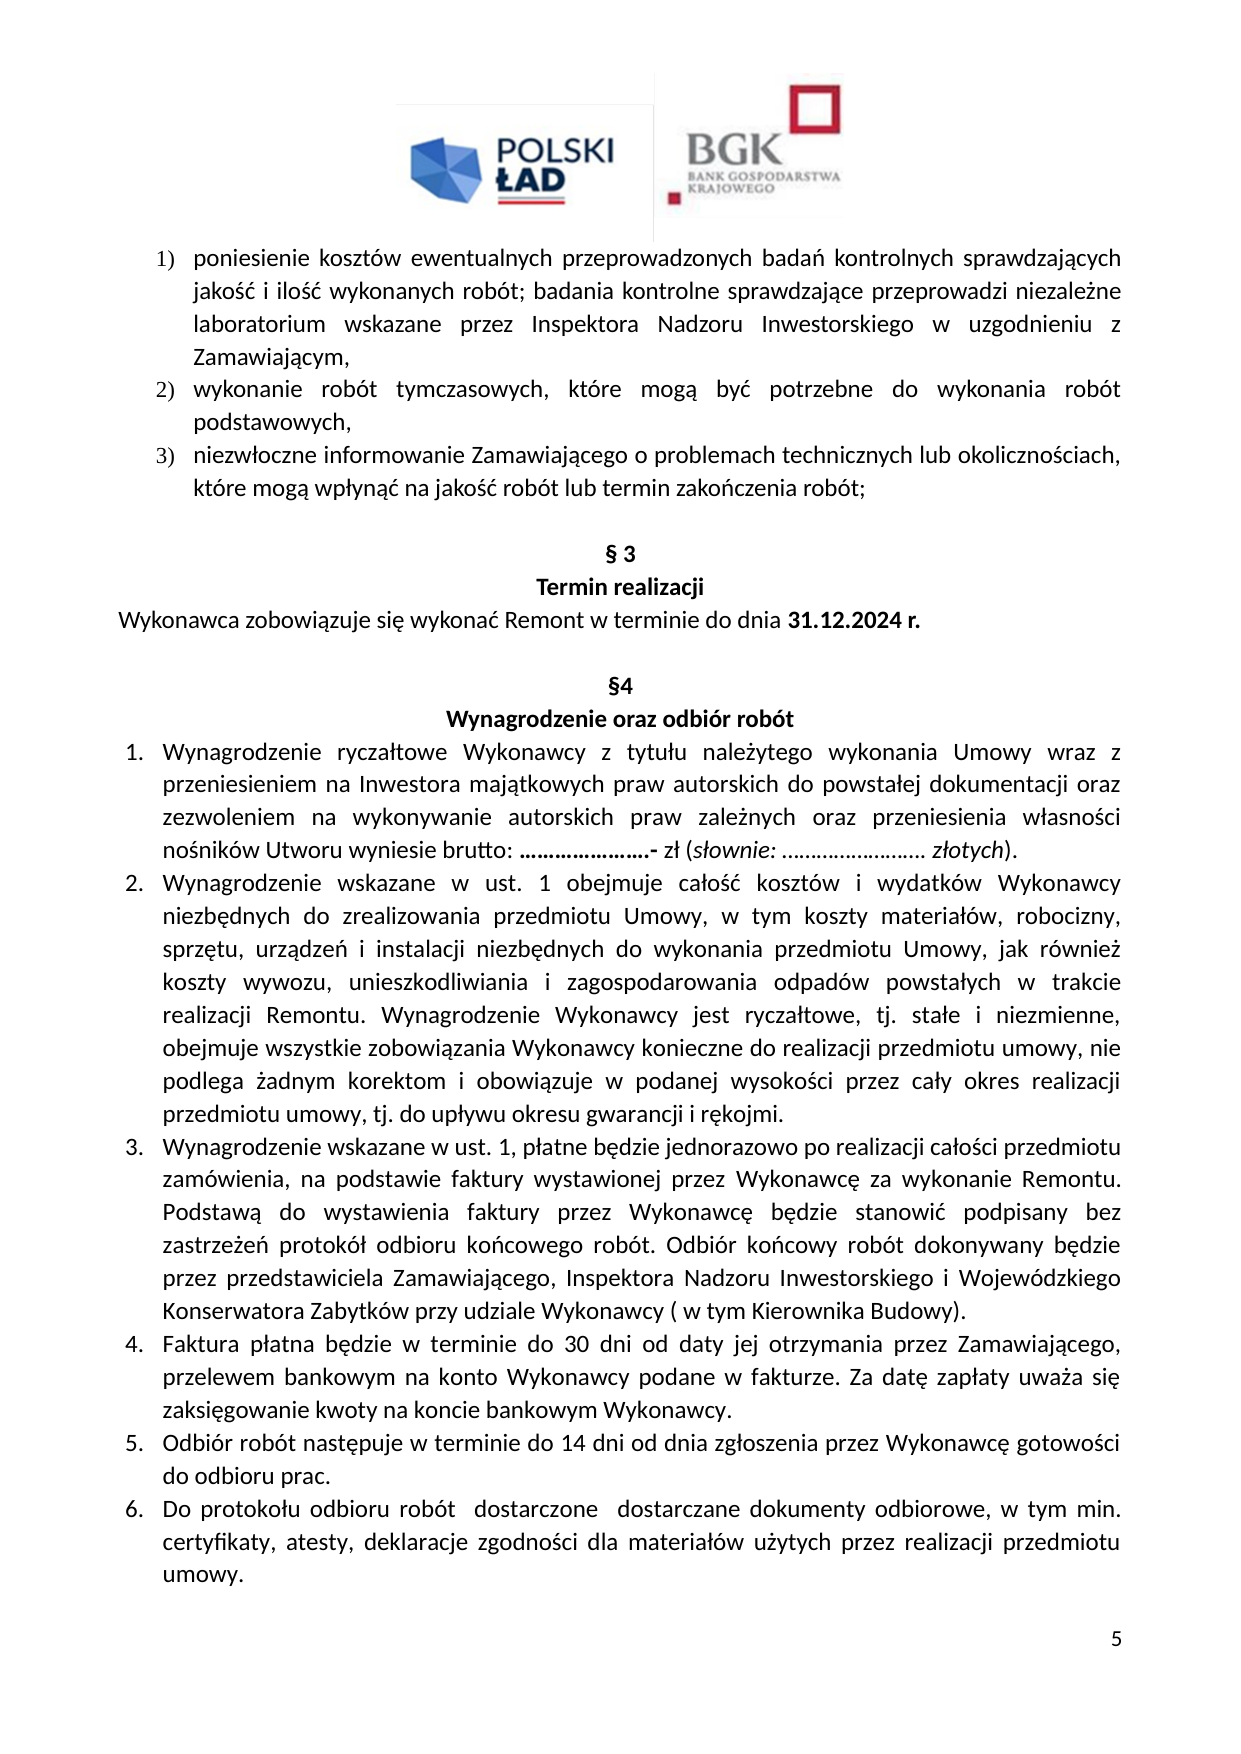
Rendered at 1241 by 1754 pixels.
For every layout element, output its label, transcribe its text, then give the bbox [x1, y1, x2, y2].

list Wynagrodzenie ryczałtowe Wykonawcy z tytułu należytego wykonania Umowy wraz z przeniesieniem na Inwestora majątkowych praw autorskich do powstałej dokumentacji oraz zezwoleniem na wykonywanie autorskich praw zależnych oraz przeniesienia własności nośników Utworu wyniesie brutto: ………………….- zł (słownie: ……………………. złotych). [125, 736, 1122, 865]
text Wynagrodzenie oraz odbiór robót [118, 703, 1122, 733]
text §4 [118, 670, 1122, 700]
list Wynagrodzenie wskazane w ust. 1 obejmuje całość kosztów i wydatków Wykonawcy niezbędnych do zrealizowania przedmiotu Umowy, w tym koszty materiałów, robocizny, sprzętu, urządzeń i instalacji niezbędnych do wykonania przedmiotu Umowy, jak również koszty wywozu, unieszkodliwiania i zagospodarowania odpadów powstałych w trakcie realizacji Remontu. Wynagrodzenie Wykonawcy jest ryczałtowe, tj. stałe i niezmienne, obejmuje wszystkie zobowiązania Wykonawcy konieczne do realizacji przedmiotu umowy, nie podlega żadnym korektom i obowiązuje w podanej wysokości przez cały okres realizacji przedmiotu umowy, tj. do upływu okresu gwarancji i rękojmi. [125, 867, 1122, 1128]
list poniesienie kosztów ewentualnych przeprowadzonych badań kontrolnych sprawdzających jakość i ilość wykonanych robót; badania kontrolne sprawdzające przeprowadzi niezależne laboratorium wskazane przez Inspektora Nadzoru Inwestorskiego w uzgodnieniu z Zamawiającym, [156, 242, 1122, 371]
list Do protokołu odbioru robót dostarczone dostarczane dokumenty odbiorowe, w tym min. certyfikaty, atesty, deklaracje zgodności dla materiałów użytych przez realizacji przedmiotu umowy. [125, 1493, 1122, 1589]
list Wynagrodzenie wskazane w ust. 1, płatne będzie jednorazowo po realizacji całości przedmiotu zamówienia, na podstawie faktury wystawionej przez Wykonawcę za wykonanie Remontu. Podstawą do wystawienia faktury przez Wykonawcę będzie stanowić podpisany bez zastrzeżeń protokół odbioru końcowego robót. Odbiór końcowy robót dokonywany będzie przez przedstawiciela Zamawiającego, Inspektora Nadzoru Inwestorskiego i Wojewódzkiego Konserwatora Zabytków przy udziale Wykonawcy ( w tym Kierownika Budowy). [125, 1131, 1122, 1326]
picture [396, 73, 845, 242]
list niezwłoczne informowanie Zamawiającego o problemach technicznych lub okolicznościach, które mogą wpłynąć na jakość robót lub termin zakończenia robót; [156, 439, 1122, 503]
text Termin realizacji [118, 571, 1122, 602]
list Odbiór robót następuje w terminie do 14 dni od dnia zgłoszenia przez Wykonawcę gotowości do odbioru prac. [125, 1427, 1122, 1490]
text Wykonawca zobowiązuje się wykonać Remont w terminie do dnia 31.12.2024 r. [118, 604, 1122, 634]
text § 3 [118, 538, 1122, 569]
list Faktura płatna będzie w terminie do 30 dni od daty jej otrzymania przez Zamawiającego, przelewem bankowym na konto Wykonawcy podane w fakturze. Za datę zapłaty uważa się zaksięgowanie kwoty na koncie bankowym Wykonawcy. [125, 1328, 1122, 1424]
list wykonanie robót tymczasowych, które mogą być potrzebne do wykonania robót podstawowych, [156, 373, 1122, 437]
